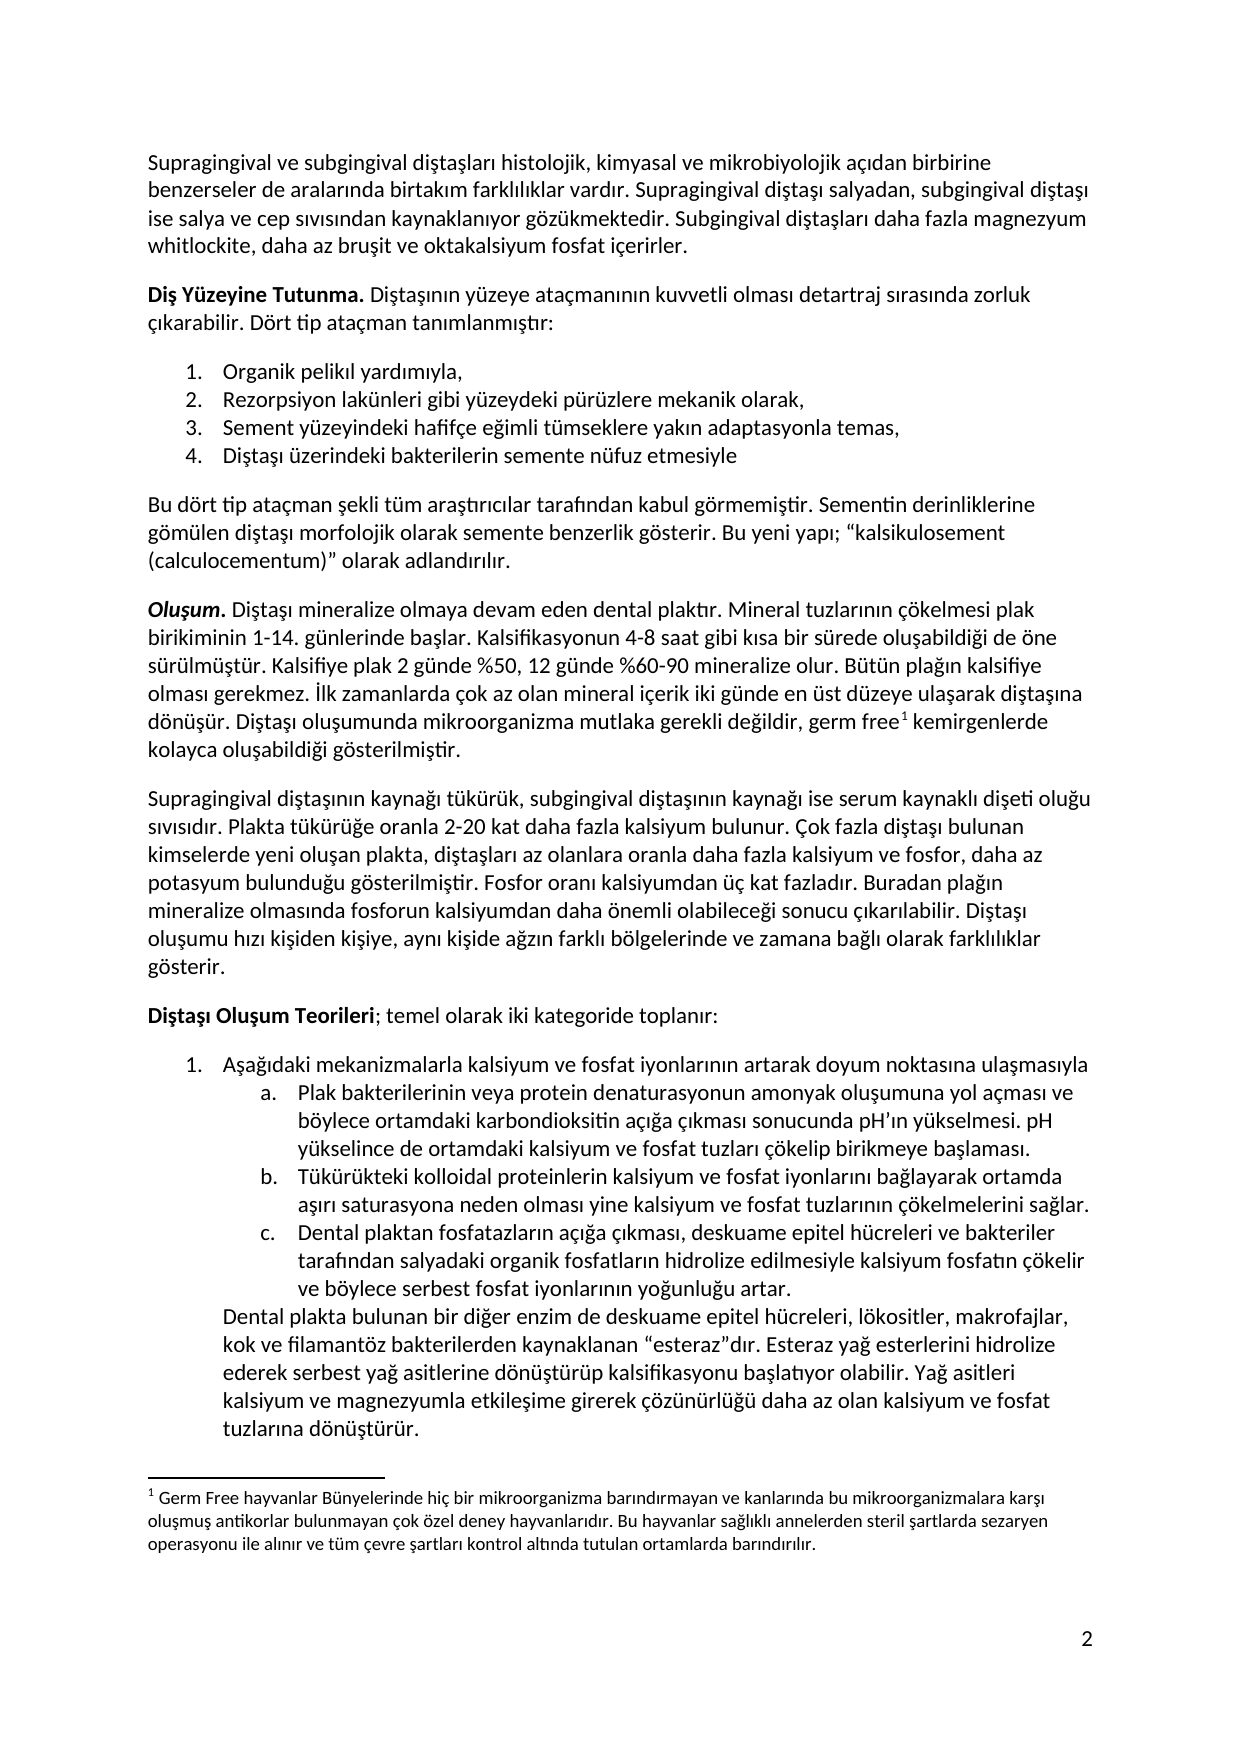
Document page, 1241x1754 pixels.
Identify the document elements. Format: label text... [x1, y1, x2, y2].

list Dental plakta bulunan bir diğer enzim de deskuame epitel hücreleri, lökositler, makrofajlar, kok ve filamantöz bakterilerden kaynaklanan “esteraz”dır. Esteraz yağ esterlerini hidrolize ederek serbest yağ asitlerine dönüştürüp kalsifikasyonu başlatıyor olabilir. Yağ asitleri kalsiyum ve magnezyumla etkileşime girerek çözünürlüğü daha az olan kalsiyum ve fosfat tuzlarına dönüştürür. [223, 1302, 1093, 1442]
text Supragingival ve subgingival diştaşları histolojik, kimyasal ve mikrobiyolojik açıdan birbirine benzerseler de aralarında birtakım farklılıklar vardır. Supragingival diştaşı salyadan, subgingival diştaşı ise salya ve cep sıvısından kaynaklanıyor gözükmektedir. Subgingival diştaşları daha fazla magnezyum whitlockite, daha az bruşit ve oktakalsiyum fosfat içerirler. [148, 148, 1093, 260]
list Sement yüzeyindeki hafifçe eğimli tümseklere yakın adaptasyonla temas, [185, 413, 1093, 441]
text Diş Yüzeyine Tutunma. Diştaşının yüzeye ataçmanının kuvvetli olması detartraj sırasında zorluk çıkarabilir. Dört tip ataçman tanımlanmıştır: [148, 281, 1093, 337]
text Bu dört tip ataçman şekli tüm araştırıcılar tarafından kabul görmemiştir. Sementin derinliklerine gömülen diştaşı morfolojik olarak semente benzerlik gösterir. Bu yeni yapı; “kalsikulosement (calculocementum)” olarak adlandırılır. [148, 490, 1093, 574]
list Diştaşı üzerindeki bakterilerin semente nüfuz etmesiyle [185, 441, 1093, 469]
list Dental plaktan fosfatazların açığa çıkması, deskuame epitel hücreleri ve bakteriler tarafından salyadaki organik fosfatların hidrolize edilmesiyle kalsiyum fosfatın çökelir ve böylece serbest fosfat iyonlarının yoğunluğu artar. [260, 1218, 1093, 1302]
list Tükürükteki kolloidal proteinlerin kalsiyum ve fosfat iyonlarını bağlayarak ortamda aşırı saturasyona neden olması yine kalsiyum ve fosfat tuzlarının çökelmelerini sağlar. [260, 1162, 1093, 1218]
list Plak bakterilerinin veya protein denaturasyonun amonyak oluşumuna yol açması ve böylece ortamdaki karbondioksitin açığa çıkması sonucunda pH’ın yükselmesi. pH yükselince de ortamdaki kalsiyum ve fosfat tuzları çökelip birikmeye başlaması. [260, 1078, 1093, 1162]
text Supragingival diştaşının kaynağı tükürük, subgingival diştaşının kaynağı ise serum kaynaklı dişeti oluğu sıvısıdır. Plakta tükürüğe oranla 2-20 kat daha fazla kalsiyum bulunur. Çok fazla diştaşı bulunan kimselerde yeni oluşan plakta, diştaşları az olanlara oranla daha fazla kalsiyum ve fosfor, daha az potasyum bulunduğu gösterilmiştir. Fosfor oranı kalsiyumdan üç kat fazladır. Buradan plağın mineralize olmasında fosforun kalsiyumdan daha önemli olabileceği sonucu çıkarılabilir. Diştaşı oluşumu hızı kişiden kişiye, aynı kişide ağzın farklı bölgelerinde ve zamana bağlı olarak farklılıklar gösterir. [148, 784, 1093, 980]
text Diştaşı Oluşum Teorileri; temel olarak iki kategoride toplanır: [148, 1001, 1093, 1029]
list Rezorpsiyon lakünleri gibi yüzeydeki pürüzlere mekanik olarak, [185, 385, 1093, 413]
text Oluşum. Diştaşı mineralize olmaya devam eden dental plaktır. Mineral tuzlarının çökelmesi plak birikiminin 1-14. günlerinde başlar. Kalsifikasyonun 4-8 saat gibi kısa bir sürede oluşabildiği de öne sürülmüştür. Kalsifiye plak 2 günde %50, 12 günde %60-90 mineralize olur. Bütün plağın kalsifiye olması gerekmez. İlk zamanlarda çok az olan mineral içerik iki günde en üst düzeye ulaşarak diştaşına dönüşür. Diştaşı oluşumunda mikroorganizma mutlaka gerekli değildir, germ free kemirgenlerde kolayca oluşabildiği gösterilmiştir. [148, 595, 1093, 763]
list Aşağıdaki mekanizmalarla kalsiyum ve fosfat iyonlarının artarak doyum noktasına ulaşmasıyla [185, 1050, 1093, 1078]
list Organik pelikıl yardımıyla, [185, 357, 1093, 385]
